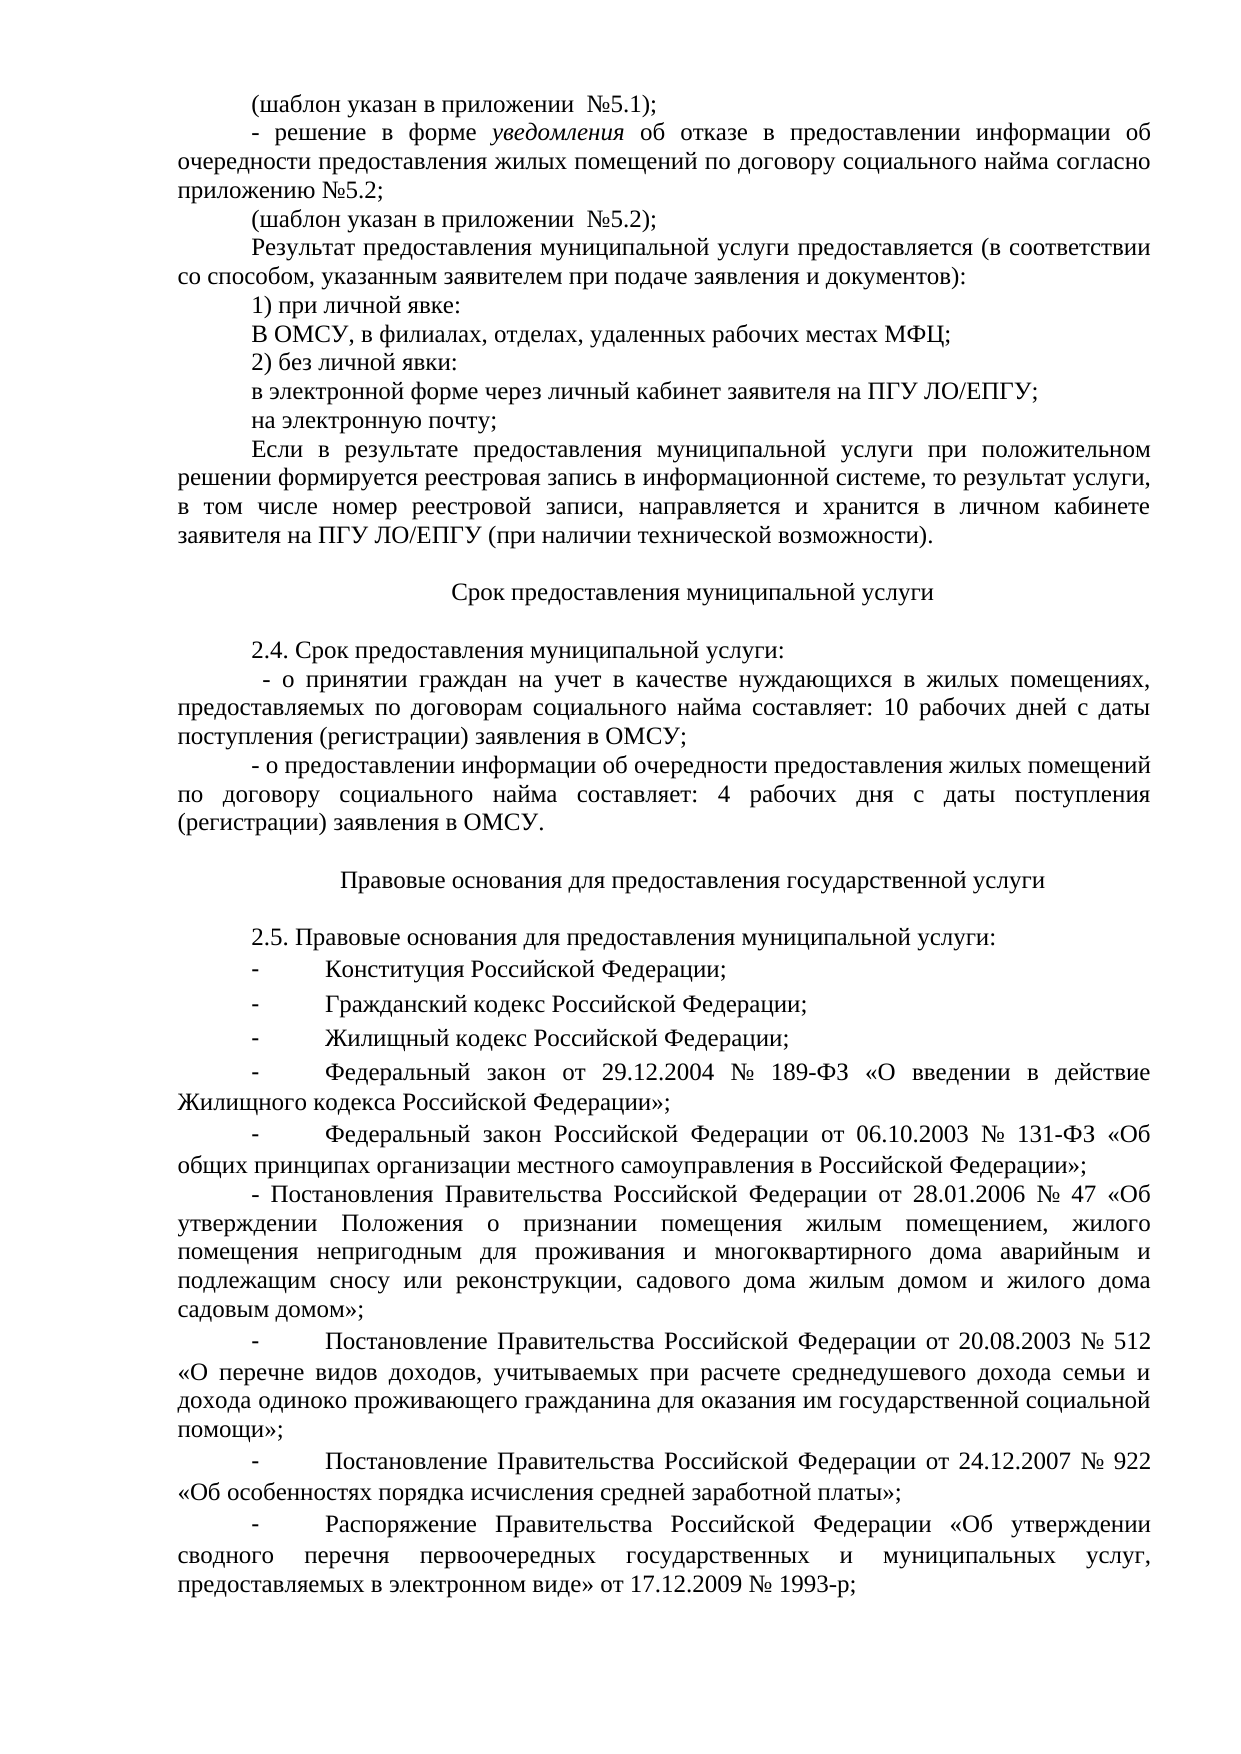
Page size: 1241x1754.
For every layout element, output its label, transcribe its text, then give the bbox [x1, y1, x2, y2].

text 2) без личной явки: [177, 347, 1152, 376]
list - Постановления Правительства Российской Федерации от 28.01.2006 № 47 «Об утверждении Положения о признании помещения жилым помещением, жилого помещения непригодным для проживания и многоквартирного дома аварийным и подлежащим сносу или реконструкции, садового дома жилым домом и жилого дома садовым домом»; [177, 1179, 1152, 1323]
text Правовые основания для предоставления государственной услуги [177, 865, 1152, 894]
text В ОМСУ, в филиалах, отделах, удаленных рабочих местах МФЦ; [177, 319, 1152, 347]
text в электронной форме через личный кабинет заявителя на ПГУ ЛО/ЕПГУ; [177, 376, 1152, 405]
list Федеральный закон Российской Федерации от 06.10.2003 № 131-ФЗ «Об общих принципах организации местного самоуправления в Российской Федерации»; [177, 1116, 1152, 1179]
text 1) при личной явке: [177, 290, 1152, 319]
text 2.5. Правовые основания для предоставления муниципальной услуги: [177, 922, 1152, 951]
list Конституция Российской Федерации; [177, 951, 1152, 985]
text - о принятии граждан на учет в качестве нуждающихся в жилых помещениях, предоставляемых по договорам социального найма составляет: 10 рабочих дней с даты поступления (регистрации) заявления в ОМСУ; [177, 664, 1152, 750]
text - решение в форме уведомления об отказе в предоставлении информации об очередности предоставления жилых помещений по договору социального найма согласно приложению №5.2; [177, 117, 1152, 204]
list Распоряжение Правительства Российской Федерации «Об утверждении сводного перечня первоочередных государственных и муниципальных услуг, предоставляемых в электронном виде» от 17.12.2009 № 1993-р; [177, 1506, 1152, 1597]
text Если в результате предоставления муниципальной услуги при положительном решении формируется реестровая запись в информационной системе, то результат услуги, в том числе номер реестровой записи, направляется и хранится в личном кабинете заявителя на ПГУ ЛО/ЕПГУ (при наличии технической возможности). [177, 434, 1152, 549]
text (шаблон указан в приложении №5.2); [177, 204, 1152, 232]
text Результат предоставления муниципальной услуги предоставляется (в соответствии со способом, указанным заявителем при подаче заявления и документов): [177, 232, 1152, 290]
list Постановление Правительства Российской Федерации от 20.08.2003 № 512 «О перечне видов доходов, учитываемых при расчете среднедушевого дохода семьи и дохода одиноко проживающего гражданина для оказания им государственной социальной помощи»; [177, 1323, 1152, 1443]
text (шаблон указан в приложении №5.1); [177, 89, 1152, 117]
text на электронную почту; [177, 405, 1152, 434]
text Срок предоставления муниципальной услуги [177, 577, 1152, 606]
list Гражданский кодекс Российской Федерации; [177, 985, 1152, 1019]
list Жилищный кодекс Российской Федерации; [177, 1019, 1152, 1053]
list Постановление Правительства Российской Федерации от 24.12.2007 № 922 «Об особенностях порядка исчисления средней заработной платы»; [177, 1443, 1152, 1506]
text - о предоставлении информации об очередности предоставления жилых помещений по договору социального найма составляет: 4 рабочих дня с даты поступления (регистрации) заявления в ОМСУ. [177, 750, 1152, 836]
text 2.4. Срок предоставления муниципальной услуги: [177, 635, 1152, 664]
list Федеральный закон от 29.12.2004 № 189-ФЗ «О введении в действие Жилищного кодекса Российской Федерации»; [177, 1053, 1152, 1116]
